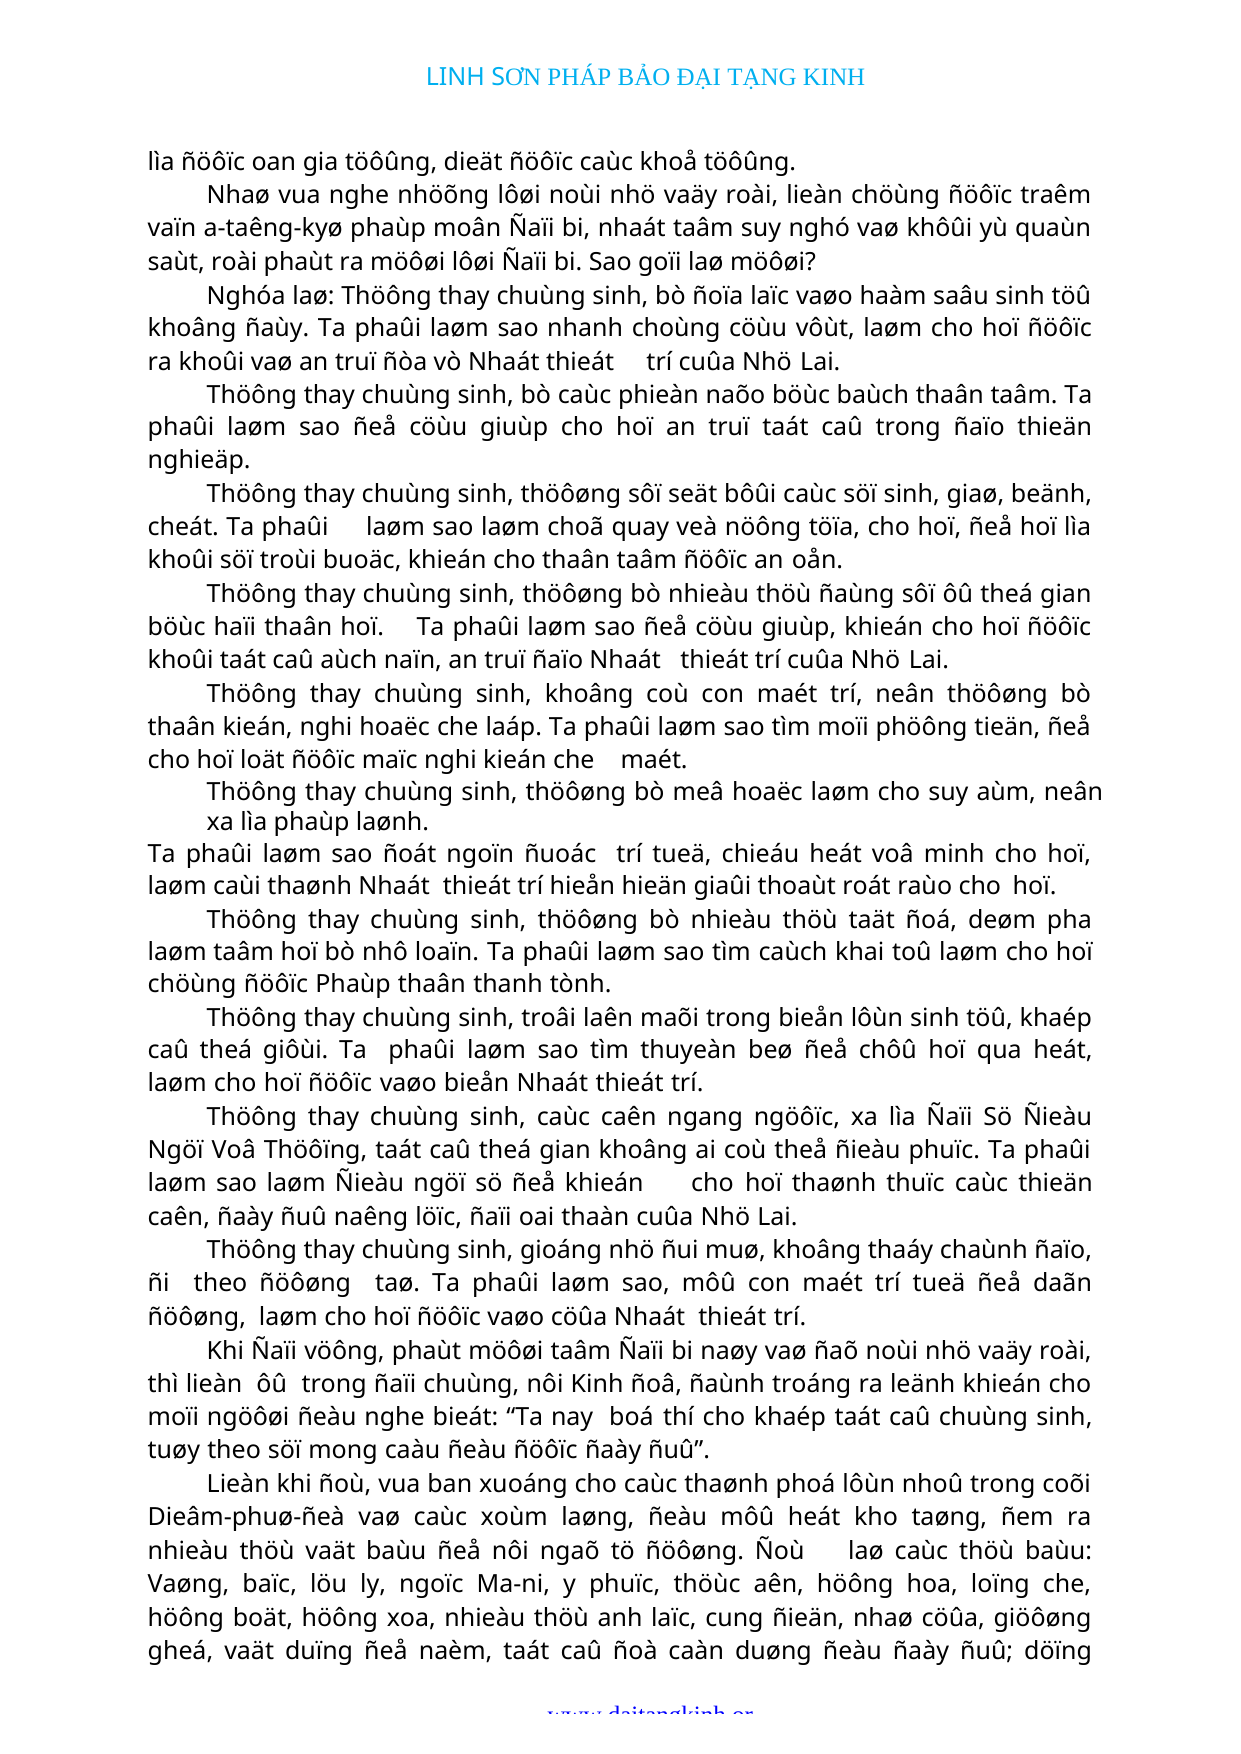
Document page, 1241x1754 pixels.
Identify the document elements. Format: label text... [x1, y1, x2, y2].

text Thöông thay chuùng sinh, thöôøng sôï seät bôûi caùc söï sinh, giaø, beänh, cheát. Ta phaûi laøm sao laøm choã quay veà nöông töïa, cho hoï, ñeå hoï lìa khoûi söï troùi buoäc, khieán cho thaân taâm ñöôïc an oån. [147, 476, 1093, 576]
text Nhaø vua nghe nhöõng lôøi noùi nhö vaäy roài, lieàn chöùng ñöôïc traêm vaïn a-taêng-kyø phaùp moân Ñaïi bi, nhaát taâm suy nghó vaø khôûi yù quaùn saùt, roài phaùt ra möôøi lôøi Ñaïi bi. Sao goïi laø möôøi? [147, 177, 1093, 277]
text Thöông thay chuùng sinh, bò caùc phieàn naõo böùc baùch thaân taâm. Ta phaûi laøm sao ñeå cöùu giuùp cho hoï an truï taát caû trong ñaïo thieän nghieäp. [147, 378, 1093, 476]
text Thöông thay chuùng sinh, thöôøng bò nhieàu thöù ñaùng sôï ôû theá gian böùc haïi thaân hoï. Ta phaûi laøm sao ñeå cöùu giuùp, khieán cho hoï ñöôïc khoûi taát caû aùch naïn, an truï ñaïo Nhaát thieát trí cuûa Nhö Lai. [147, 576, 1093, 676]
text Thöông thay chuùng sinh, gioáng nhö ñui muø, khoâng thaáy chaùnh ñaïo, ñi theo ñöôøng taø. Ta phaûi laøm sao, môû con maét trí tueä ñeå daãn ñöôøng, laøm cho hoï ñöôïc vaøo cöûa Nhaát thieát trí. [147, 1232, 1093, 1332]
text Thöông thay chuùng sinh, thöôøng bò nhieàu thöù taät ñoá, deøm pha laøm taâm hoï bò nhô loaïn. Ta phaûi laøm sao tìm caùch khai toû laøm cho hoï chöùng ñöôïc Phaùp thaân thanh tònh. [147, 902, 1093, 1000]
text lìa ñöôïc oan gia töôûng, dieät ñöôïc caùc khoå töôûng. [147, 145, 1105, 177]
text Thöông thay chuùng sinh, troâi laên maõi trong bieån lôùn sinh töû, khaép caû theá giôùi. Ta phaûi laøm sao tìm thuyeàn beø ñeå chôû hoï qua heát, laøm cho hoï ñöôïc vaøo bieån Nhaát thieát trí. [147, 1001, 1093, 1098]
text Thöông thay chuùng sinh, thöôøng bò meâ hoaëc laøm cho suy aùm, neân xa lìa phaùp laønh. [206, 776, 1105, 836]
text Thöông thay chuùng sinh, caùc caên ngang ngöôïc, xa lìa Ñaïi Sö Ñieàu Ngöï Voâ Thöôïng, taát caû theá gian khoâng ai coù theå ñieàu phuïc. Ta phaûi laøm sao laøm Ñieàu ngöï sö ñeå khieán cho hoï thaønh thuïc caùc thieän caên, ñaày ñuû naêng löïc, ñaïi oai thaàn cuûa Nhö Lai. [147, 1099, 1093, 1232]
text Nghóa laø: Thöông thay chuùng sinh, bò ñoïa laïc vaøo haàm saâu sinh töû khoâng ñaùy. Ta phaûi laøm sao nhanh choùng cöùu vôùt, laøm cho hoï ñöôïc ra khoûi vaø an truï ñòa vò Nhaát thieát trí cuûa Nhö Lai. [147, 277, 1093, 378]
text Khi Ñaïi vöông, phaùt möôøi taâm Ñaïi bi naøy vaø ñaõ noùi nhö vaäy roài, thì lieàn ôû trong ñaïi chuùng, nôi Kinh ñoâ, ñaùnh troáng ra leänh khieán cho moïi ngöôøi ñeàu nghe bieát: “Ta nay boá thí cho khaép taát caû chuùng sinh, tuøy theo söï mong caàu ñeàu ñöôïc ñaày ñuû”. [147, 1332, 1093, 1466]
text Thöông thay chuùng sinh, khoâng coù con maét trí, neân thöôøng bò thaân kieán, nghi hoaëc che laáp. Ta phaûi laøm sao tìm moïi phöông tieän, ñeå cho hoï loät ñöôïc maïc nghi kieán che maét. [147, 676, 1093, 776]
text Ta phaûi laøm sao ñoát ngoïn ñuoác trí tueä, chieáu heát voâ minh cho hoï, laøm caùi thaønh Nhaát thieát trí hieån hieän giaûi thoaùt roát raùo cho hoï. [147, 836, 1093, 902]
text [147, 1466, 1093, 1667]
